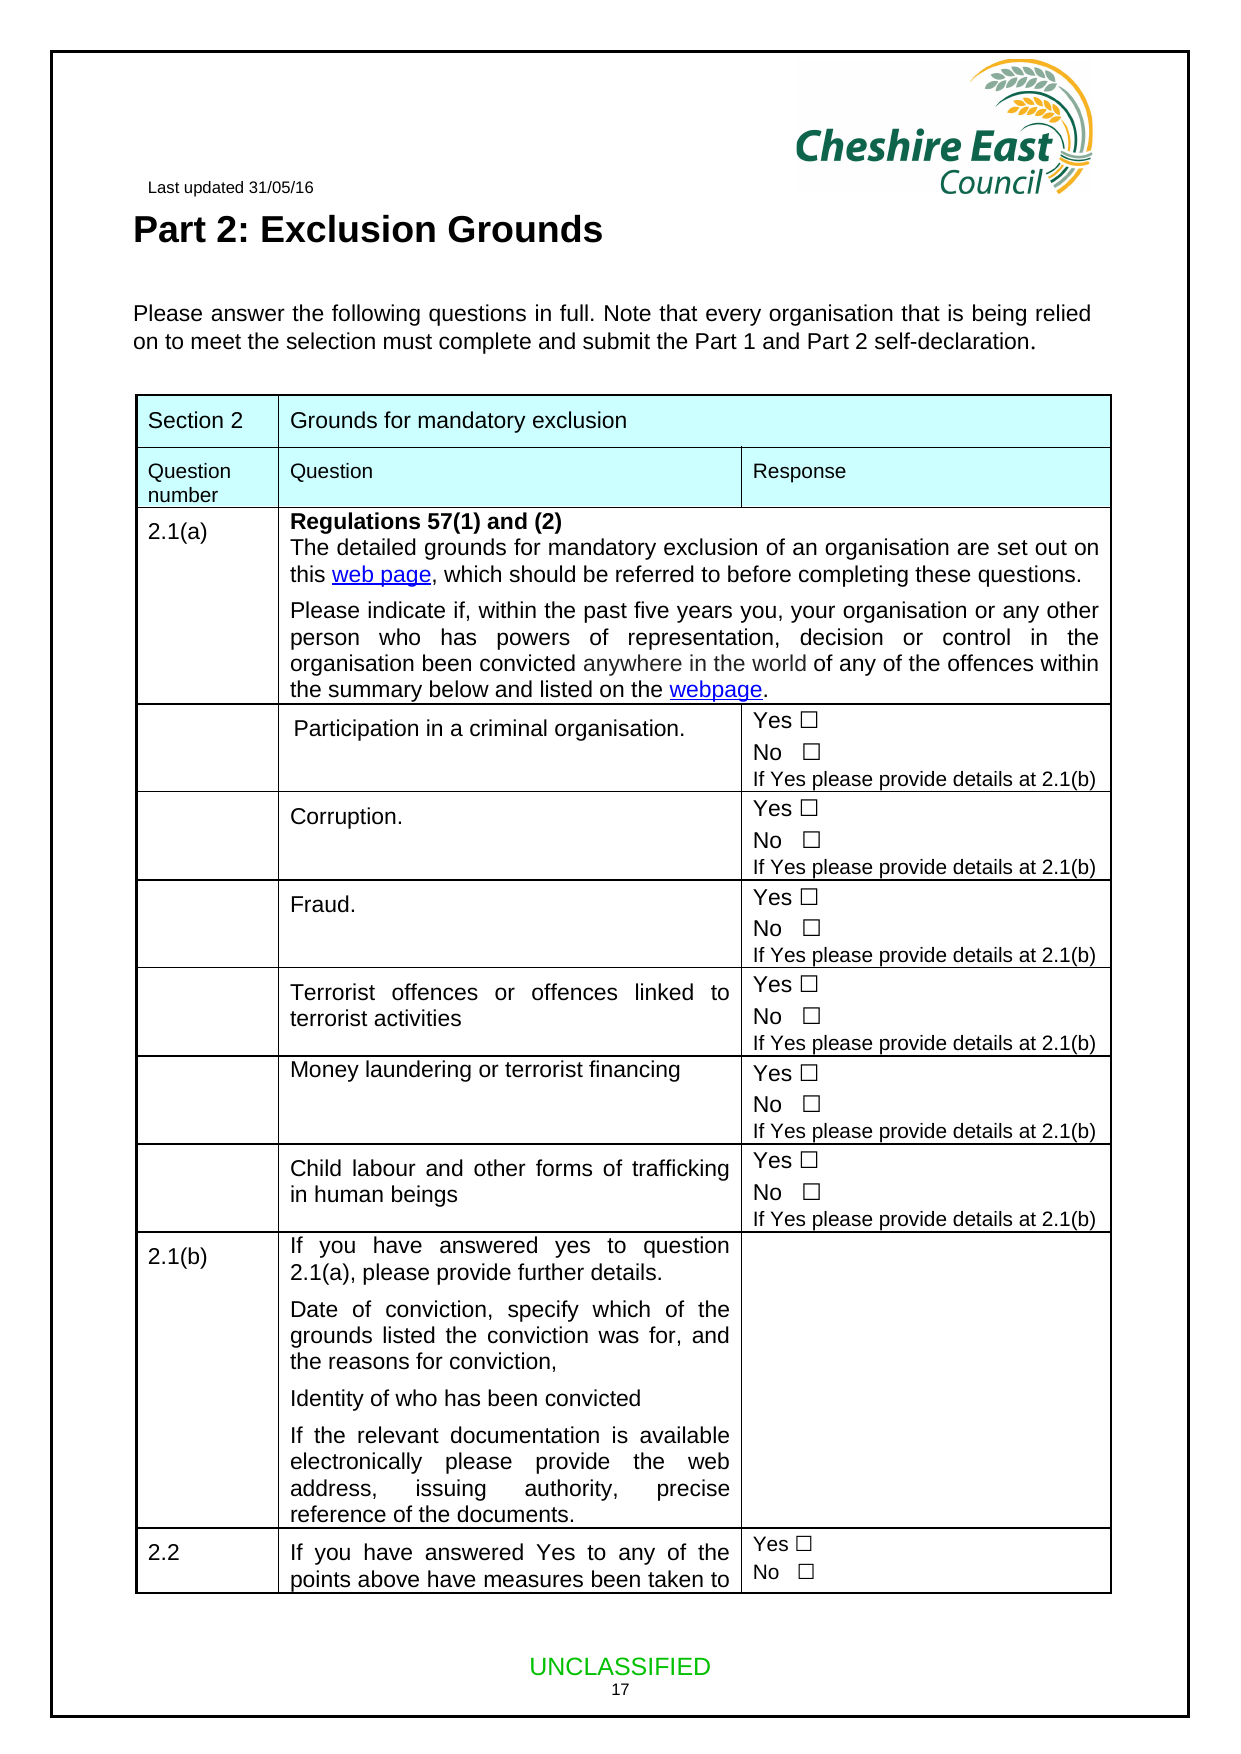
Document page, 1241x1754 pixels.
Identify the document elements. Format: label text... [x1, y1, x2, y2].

table_cell Money laundering or terrorist financing [279, 1057, 741, 1143]
table_cell Yes No If Yes please provide details at 2.1(b) [742, 968, 1110, 1055]
table_cell If you have answered yes to question 2.1(a), please provide further details. Date of conviction, specify which of the grounds listed the conviction was for, and the reasons for conviction, Identity of who has been convicted If the relevant documentation is available electronically please provide the web address, issuing authority, precise reference of the documents. [279, 1233, 741, 1527]
table_cell [138, 792, 278, 879]
table_header Section 2 [138, 396, 278, 446]
table_cell Yes No If Yes please provide details at 2.1(b) [742, 705, 1110, 791]
picture [796, 59, 1093, 194]
table_cell Participation in a criminal organisation. [279, 705, 741, 791]
table_cell 2.1(a) [138, 508, 278, 703]
table_cell Corruption. [279, 792, 741, 879]
table_cell Terrorist offences or offences linked to terrorist activities [279, 968, 741, 1055]
table_cell [138, 705, 278, 791]
table_cell Yes No If Yes please provide details at 2.1(b) [742, 792, 1110, 879]
text Part 2: Exclusion Grounds [133, 207, 1092, 251]
table_cell Question number [138, 448, 278, 506]
table_cell Response [742, 448, 1110, 506]
table_cell Yes No [742, 1529, 1110, 1592]
table_cell 2.1(b) [138, 1233, 278, 1527]
table_cell Yes No If Yes please provide details at 2.1(b) [742, 881, 1110, 967]
table_cell Question [279, 448, 741, 506]
table_cell [138, 968, 278, 1055]
text Please answer the following questions in full. Note that every organisation that is being relied on to meet the selection must complete and submit the Part 1 and Part 2 self-declaration. [133, 300, 1092, 355]
table_cell Fraud. [279, 881, 741, 967]
table_header Grounds for mandatory exclusion [279, 396, 1110, 446]
table_cell Yes No If Yes please provide details at 2.1(b) [742, 1057, 1110, 1143]
table_cell Regulations 57(1) and (2) The detailed grounds for mandatory exclusion of an organisation are set out on this web page, which should be referred to before completing these questions. Please indicate if, within the past five years you, your organisation or any other person who has powers of representation, decision or control in the organisation been convicted anywhere in the world of any of the offences within the summary below and listed on the webpage. [279, 508, 1110, 703]
table_cell 2.2 [138, 1529, 278, 1592]
table_cell [138, 1145, 278, 1231]
table_cell [138, 1057, 278, 1143]
table_cell Yes No If Yes please provide details at 2.1(b) [742, 1145, 1110, 1231]
table_cell Child labour and other forms of trafficking in human beings [279, 1145, 741, 1231]
table_cell [138, 881, 278, 967]
table_cell [742, 1233, 1110, 1527]
